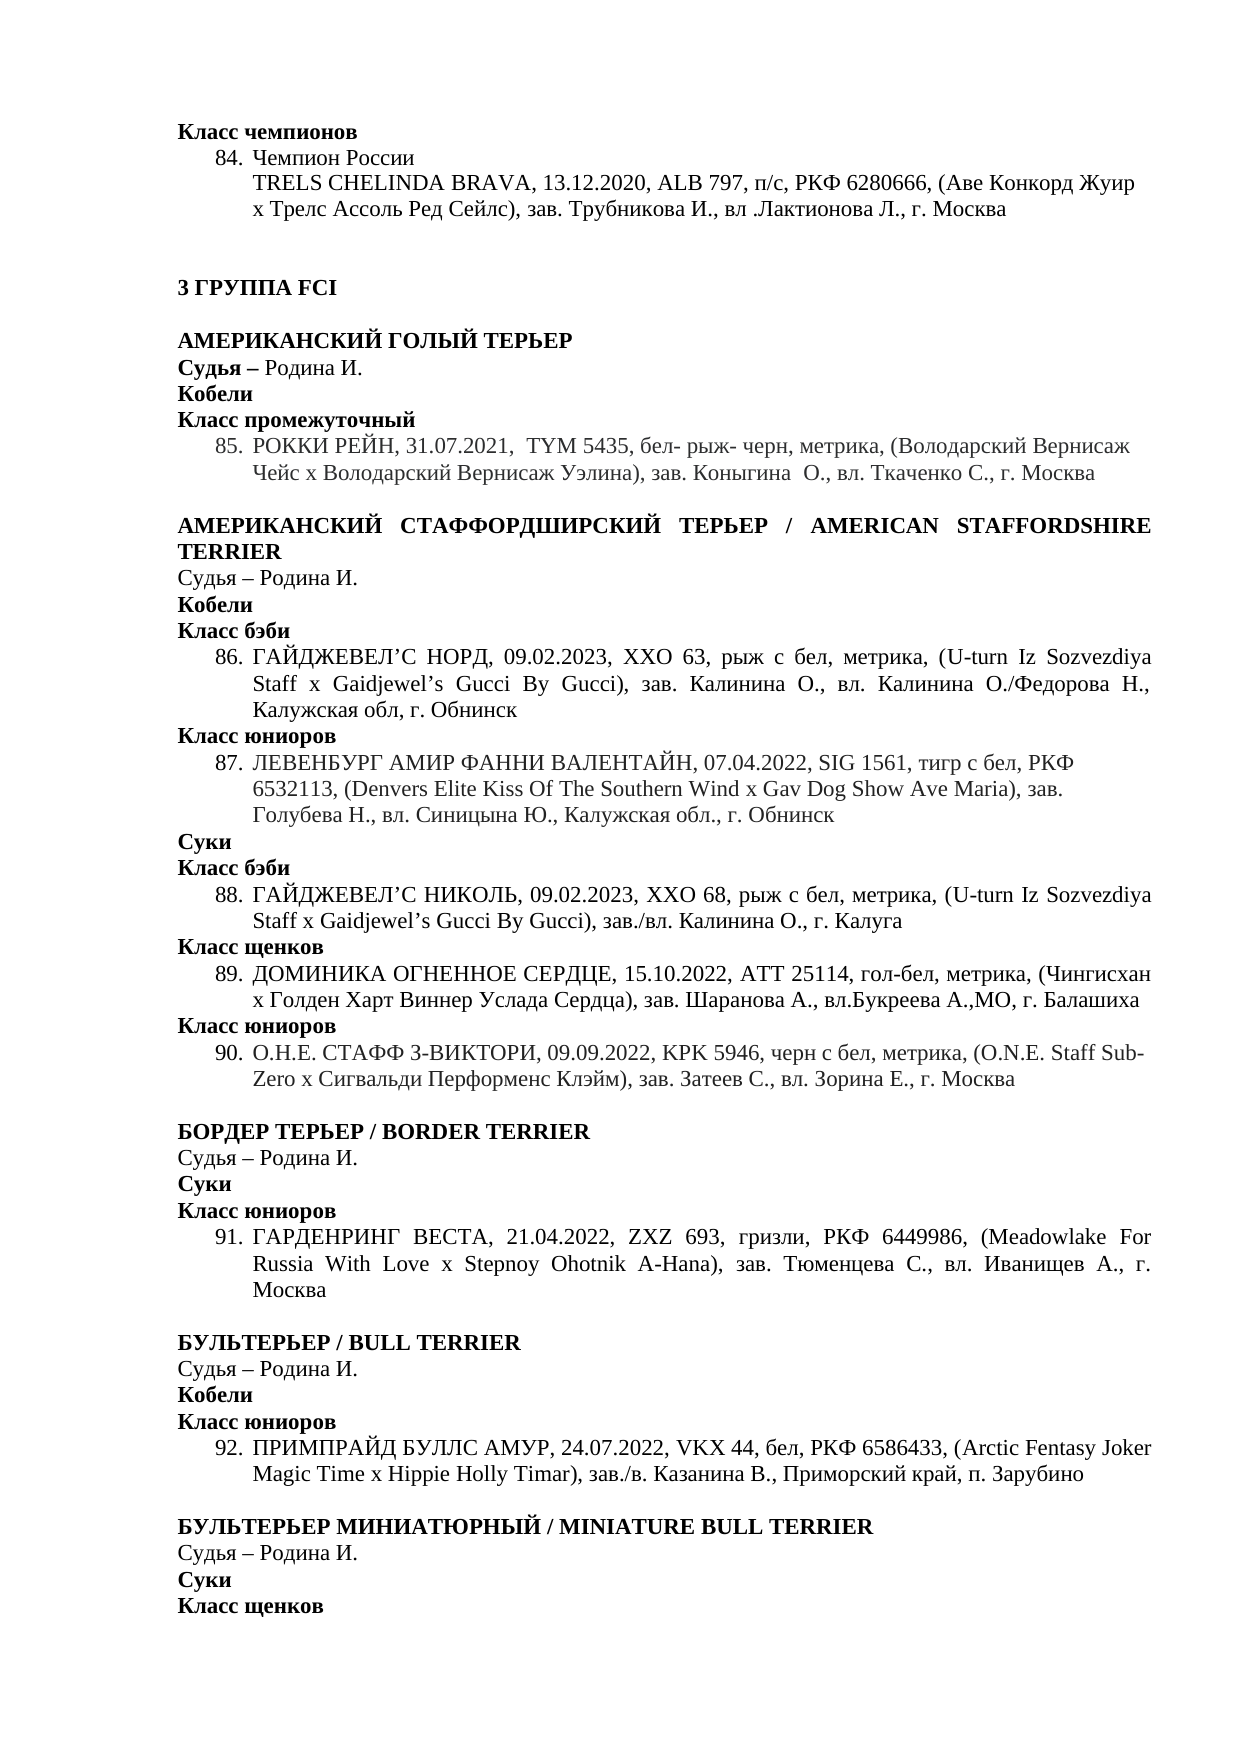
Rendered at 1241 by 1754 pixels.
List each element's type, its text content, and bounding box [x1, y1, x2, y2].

list TRELS CHELINDA BRAVA, 13.12.2020, ALB 797, п/с, РКФ 6280666, (Аве Конкорд Жуир х Трелс Ассоль Ред Сейлс), зав. Трубникова И., вл .Лактионова Л., г. Москва [527, 170, 1152, 222]
list ГАЙДЖЕВЕЛ’С НИКОЛЬ, 09.02.2023, XXO 68, рыж с бел, метрика, (U-turn Iz Sozvezdiya Staff x Gaidjewel’s Gucci By Gucci), зав./вл. Калинина О., г. Калуга [215, 881, 1152, 933]
text Суки [177, 1566, 1152, 1592]
text Класс бэби [177, 617, 1152, 643]
text Судья – Родина И. [177, 353, 1152, 380]
text Кобели [177, 380, 1152, 406]
list ПРИМПРАЙД БУЛЛС АМУР, 24.07.2022, VKX 44, бел, РКФ 6586433, (Arctic Fentasy Joker Magic Time x Hippie Holly Timar), зав./в. Казанина В., Приморский край, п. Зарубино [215, 1434, 1152, 1487]
text Судья – Родина И. [177, 564, 1152, 591]
text БОРДЕР ТЕРЬЕР / BORDER TERRIER [177, 1118, 1152, 1144]
text Класс юниоров [177, 1197, 1152, 1223]
text Судья – Родина И. [177, 1144, 1152, 1171]
text Класс юниоров [177, 1408, 1152, 1434]
text Кобели [177, 1381, 1152, 1408]
list ГАРДЕНРИНГ ВЕСТА, 21.04.2022, ZXZ 693, гризли, РКФ 6449986, (Meadowlake For Russia With Love x Stepnoy Ohotnik A-Hana), зав. Тюменцева С., вл. Иванищев А., г. Москва [215, 1223, 1152, 1302]
list ЛЕВЕНБУРГ АМИР ФАННИ ВАЛЕНТАЙН, 07.04.2022, SIG 1561, тигр с бел, РКФ 6532113, (Denvers Elite Kiss Of The Southern Wind х Gav Dog Show Ave Maria), зав. Голубева Н., вл. Синицына Ю., Калужская обл., г. Обнинск [215, 749, 1152, 828]
text АМЕРИКАНСКИЙ СТАФФОРДШИРСКИЙ ТЕРЬЕР / AMERICAN STAFFORDSHIRE TERRIER [177, 512, 1152, 564]
list ДОМИНИКА ОГНЕННОЕ СЕРДЦЕ, 15.10.2022, ATT 25114, гол-бел, метрика, (Чингисхан х Голден Харт Виннер Услада Сердца), зав. Шаранова А., вл.Букреева А.,МО, г. Балашиха [215, 960, 1152, 1012]
text Класс бэби [177, 854, 1152, 881]
text 3 ГРУППА FCI [177, 274, 1152, 301]
text Суки [177, 1171, 1152, 1197]
text Судья – Родина И. [177, 1355, 1152, 1381]
text Класс промежуточный [177, 406, 1152, 433]
text Класс щенков [177, 933, 1152, 960]
list ГАЙДЖЕВЕЛ’С НОРД, 09.02.2023, XXO 63, рыж с бел, метрика, (U-turn Iz Sozvezdiya Staff x Gaidjewel’s Gucci By Gucci), зав. Калинина О., вл. Калинина О./Федорова Н., Калужская обл, г. Обнинск [215, 643, 1152, 722]
text Класс щенков [177, 1592, 1152, 1618]
text Класс юниоров [177, 1012, 1152, 1039]
text БУЛЬТЕРЬЕР МИНИАТЮРНЫЙ / MINIATURE BULL TERRIER [177, 1513, 1152, 1539]
text Класс юниоров [177, 722, 1152, 749]
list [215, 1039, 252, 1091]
text Кобели [177, 591, 1152, 617]
list РОККИ РЕЙН, 31.07.2021, TYM 5435, бел- рыж- черн, метрика, (Володарский Вернисаж Чейс х Володарский Вернисаж Уэлина), зав. Коныгина О., вл. Ткаченко С., г. Москва [215, 433, 1152, 485]
text Класс чемпионов [177, 118, 1152, 144]
text АМЕРИКАНСКИЙ ГОЛЫЙ ТЕРЬЕР [177, 327, 1152, 353]
text Судья – Родина И. [177, 1539, 1152, 1566]
list Чемпион России [215, 144, 1152, 170]
text БУЛЬТЕРЬЕР / BULL TERRIER [177, 1329, 1152, 1355]
text Суки [177, 828, 1152, 854]
